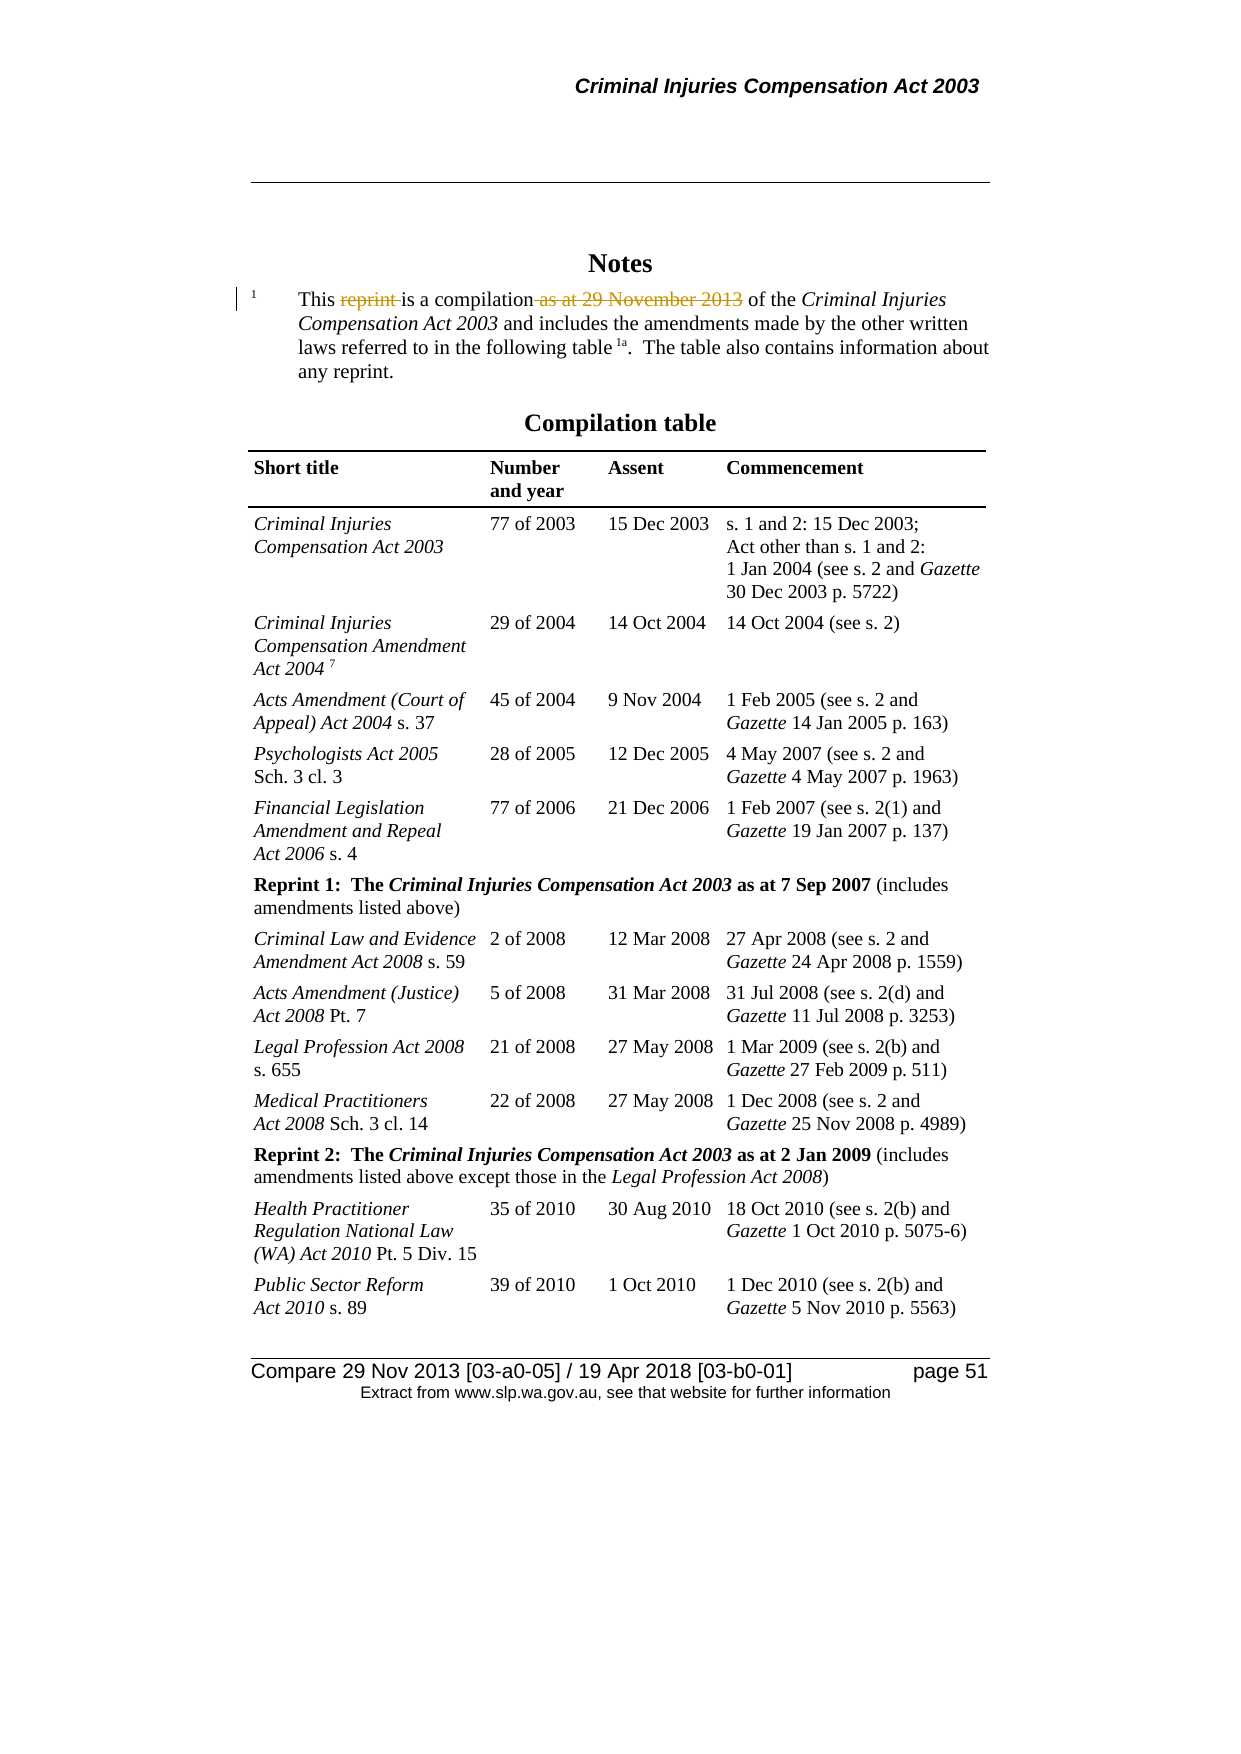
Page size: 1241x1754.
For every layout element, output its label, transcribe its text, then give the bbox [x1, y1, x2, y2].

table_cell 77 of 2003 [484, 508, 602, 607]
text 1 This is a compilation of the Criminal Injuries Compensation Act 2003 and includes the amendments made by the other written laws referred to in the following table 1a. The table also contains information about any reprint. [251, 287, 990, 383]
table_cell 5 of 2008 [484, 977, 602, 1031]
table_cell 1 Feb 2007 (see s. 2(1) and Gazette 19 Jan 2007 p. 137) [720, 792, 986, 869]
table_header Assent [602, 452, 720, 506]
table_cell 1 Mar 2009 (see s. 2(b) and Gazette 27 Feb 2009 p. 511) [720, 1031, 986, 1084]
table_cell 12 Mar 2008 [602, 923, 720, 977]
table_cell 1 Oct 2010 [602, 1269, 720, 1323]
table_cell 31 Mar 2008 [602, 977, 720, 1031]
table_cell 1 Dec 2010 (see s. 2(b) and Gazette 5 Nov 2010 p. 5563) [720, 1269, 986, 1323]
table_cell Medical Practitioners Act 2008 Sch. 3 cl. 14 [248, 1085, 484, 1138]
table_cell Acts Amendment (Justice) Act 2008 Pt. 7 [248, 977, 484, 1031]
table_cell 1 Dec 2008 (see s. 2 and Gazette 25 Nov 2008 p. 4989) [720, 1085, 986, 1138]
table_cell Acts Amendment (Court of Appeal) Act 2004 s. 37 [248, 684, 484, 738]
table_cell Public Sector Reform Act 2010 s. 89 [248, 1269, 484, 1323]
table_cell 27 Apr 2008 (see s. 2 and Gazette 24 Apr 2008 p. 1559) [720, 923, 986, 977]
subtitle Notes [251, 247, 990, 279]
table_cell 77 of 2006 [484, 792, 602, 869]
table_cell Health Practitioner Regulation National Law (WA) Act 2010 Pt. 5 Div. 15 [248, 1193, 484, 1269]
table_cell 29 of 2004 [484, 607, 602, 684]
table_cell 14 Oct 2004 [602, 607, 720, 684]
table_cell 4 May 2007 (see s. 2 and Gazette 4 May 2007 p. 1963) [720, 738, 986, 792]
table_cell 31 Jul 2008 (see s. 2(d) and Gazette 11 Jul 2008 p. 3253) [720, 977, 986, 1031]
subtitle Compilation table [251, 408, 990, 437]
table_cell 14 Oct 2004 (see s. 2) [720, 607, 986, 684]
table_cell 15 Dec 2003 [602, 508, 720, 607]
table_header Short title [248, 452, 484, 506]
table_header Number and year [484, 452, 602, 506]
table_cell Legal Profession Act 2008 s. 655 [248, 1031, 484, 1084]
table_cell 18 Oct 2010 (see s. 2(b) and Gazette 1 Oct 2010 p. 5075-6) [720, 1193, 986, 1269]
table_cell Reprint 2: The Criminal Injuries Compensation Act 2003 as at 2 Jan 2009 (includes amendments listed above except those in the Legal Profession Act 2008) [248, 1139, 986, 1192]
table_cell 12 Dec 2005 [602, 738, 720, 792]
table_cell Criminal Injuries Compensation Act 2003 [248, 508, 484, 607]
table_cell s. 1 and 2: 15 Dec 2003; Act other than s. 1 and 2: 1 Jan 2004 (see s. 2 and Gazette 30 Dec 2003 p. 5722) [720, 508, 986, 607]
table_cell 2 of 2008 [484, 923, 602, 977]
table_cell 27 May 2008 [602, 1085, 720, 1138]
table_cell 39 of 2010 [484, 1269, 602, 1323]
table_cell 22 of 2008 [484, 1085, 602, 1138]
table_cell 45 of 2004 [484, 684, 602, 738]
table_cell Financial Legislation Amendment and Repeal Act 2006 s. 4 [248, 792, 484, 869]
table_cell 28 of 2005 [484, 738, 602, 792]
table_cell 35 of 2010 [484, 1193, 602, 1269]
table_cell 21 Dec 2006 [602, 792, 720, 869]
table_cell 9 Nov 2004 [602, 684, 720, 738]
table_cell Reprint 1: The Criminal Injuries Compensation Act 2003 as at 7 Sep 2007 (includes amendments listed above) [248, 869, 986, 923]
table_cell Psychologists Act 2005 Sch. 3 cl. 3 [248, 738, 484, 792]
table_cell Criminal Injuries Compensation Amendment Act 2004 7 [248, 607, 484, 684]
table_header Commencement [720, 452, 986, 506]
table_cell 27 May 2008 [602, 1031, 720, 1084]
table_cell 21 of 2008 [484, 1031, 602, 1084]
table_cell 1 Feb 2005 (see s. 2 and Gazette 14 Jan 2005 p. 163) [720, 684, 986, 738]
table_cell Criminal Law and Evidence Amendment Act 2008 s. 59 [248, 923, 484, 977]
table_cell 30 Aug 2010 [602, 1193, 720, 1269]
